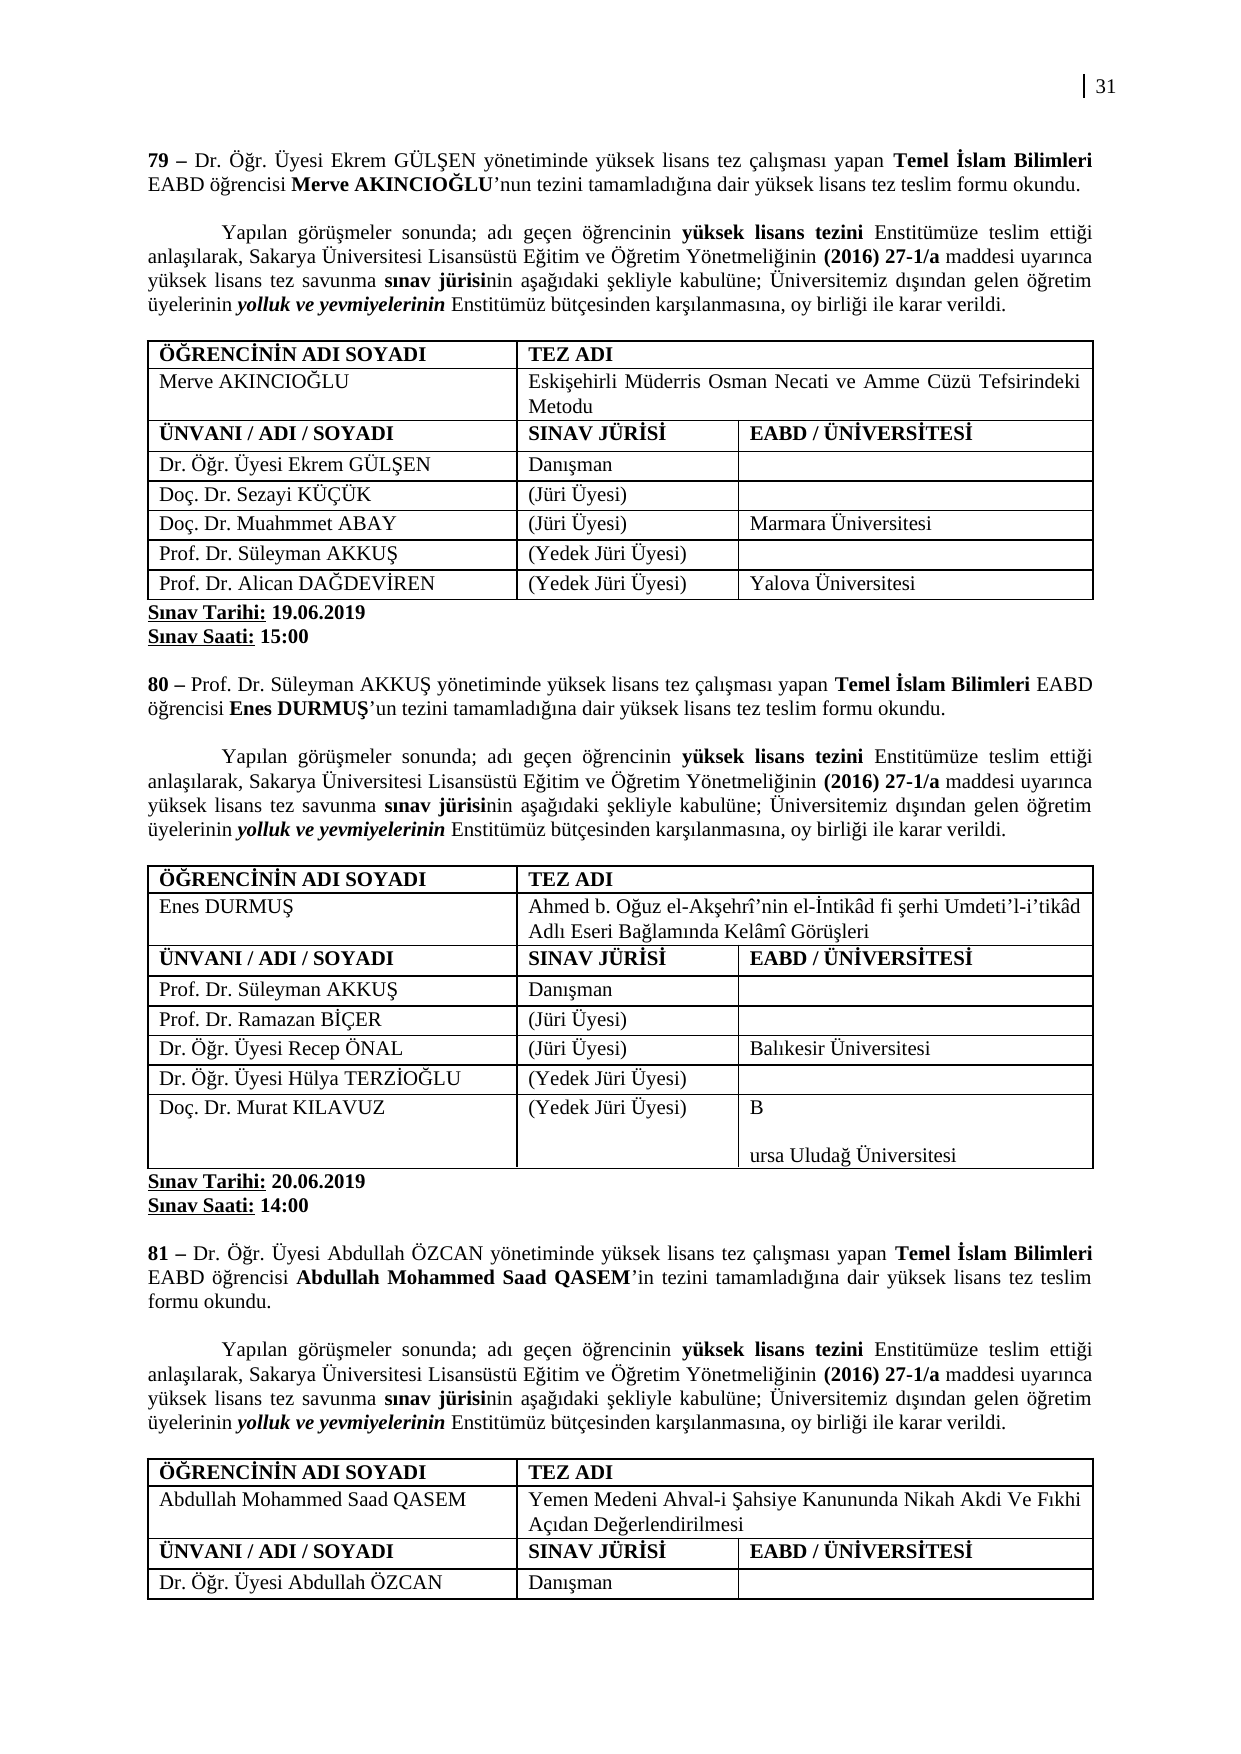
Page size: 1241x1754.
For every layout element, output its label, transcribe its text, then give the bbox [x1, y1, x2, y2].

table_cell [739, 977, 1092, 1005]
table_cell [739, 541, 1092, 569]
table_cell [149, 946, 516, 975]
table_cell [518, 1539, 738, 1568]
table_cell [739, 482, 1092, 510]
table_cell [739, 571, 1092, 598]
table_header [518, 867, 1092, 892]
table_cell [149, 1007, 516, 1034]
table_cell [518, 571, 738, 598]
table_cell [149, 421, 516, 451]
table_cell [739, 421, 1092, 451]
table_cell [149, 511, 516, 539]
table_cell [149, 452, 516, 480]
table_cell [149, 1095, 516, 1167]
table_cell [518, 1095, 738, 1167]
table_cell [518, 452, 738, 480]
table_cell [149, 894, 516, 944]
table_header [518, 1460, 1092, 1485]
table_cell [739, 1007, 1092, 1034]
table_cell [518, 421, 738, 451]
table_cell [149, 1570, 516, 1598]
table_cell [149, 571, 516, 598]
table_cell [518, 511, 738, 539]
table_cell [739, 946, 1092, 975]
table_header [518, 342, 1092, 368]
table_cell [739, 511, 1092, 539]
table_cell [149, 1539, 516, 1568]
text 81 – Dr. Öğr. Üyesi Abdullah ÖZCAN yönetiminde yüksek lisans tez çalışması yapan Temel İslam Bilimleri EABD öğrencisi Abdullah Mohammed Saad QASEM’in tezini tamamladığına dair yüksek lisans tez teslim formu okundu. [148, 1241, 1093, 1313]
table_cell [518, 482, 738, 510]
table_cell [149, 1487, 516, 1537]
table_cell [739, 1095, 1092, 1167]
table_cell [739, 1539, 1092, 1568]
text 79 – Dr. Öğr. Üyesi Ekrem GÜLŞEN yönetiminde yüksek lisans tez çalışması yapan Temel İslam Bilimleri EABD öğrencisi Merve AKINCIOĞLU’nun tezini tamamladığına dair yüksek lisans tez teslim formu okundu. [148, 148, 1093, 196]
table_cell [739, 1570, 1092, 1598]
text Sınav Tarihi: 20.06.2019 [148, 1169, 1093, 1193]
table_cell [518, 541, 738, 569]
text Sınav Saati: 14:00 [148, 1193, 1093, 1217]
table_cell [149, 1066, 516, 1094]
text Sınav Tarihi: 19.06.2019 [148, 600, 1093, 624]
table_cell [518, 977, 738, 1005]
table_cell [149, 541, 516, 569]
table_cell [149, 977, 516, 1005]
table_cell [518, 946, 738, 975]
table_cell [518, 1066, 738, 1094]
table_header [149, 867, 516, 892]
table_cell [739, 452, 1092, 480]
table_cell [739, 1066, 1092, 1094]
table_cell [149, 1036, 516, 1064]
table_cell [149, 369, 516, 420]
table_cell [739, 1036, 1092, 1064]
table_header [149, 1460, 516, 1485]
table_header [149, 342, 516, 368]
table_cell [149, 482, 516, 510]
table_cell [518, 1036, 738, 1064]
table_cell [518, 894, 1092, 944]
text Sınav Saati: 15:00 [148, 624, 1093, 648]
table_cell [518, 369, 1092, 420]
text 80 – Prof. Dr. Süleyman AKKUŞ yönetiminde yüksek lisans tez çalışması yapan Temel İslam Bilimleri EABD öğrencisi Enes DURMUŞ’un tezini tamamladığına dair yüksek lisans tez teslim formu okundu. [148, 672, 1093, 720]
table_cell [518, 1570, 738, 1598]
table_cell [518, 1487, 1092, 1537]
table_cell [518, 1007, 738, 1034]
